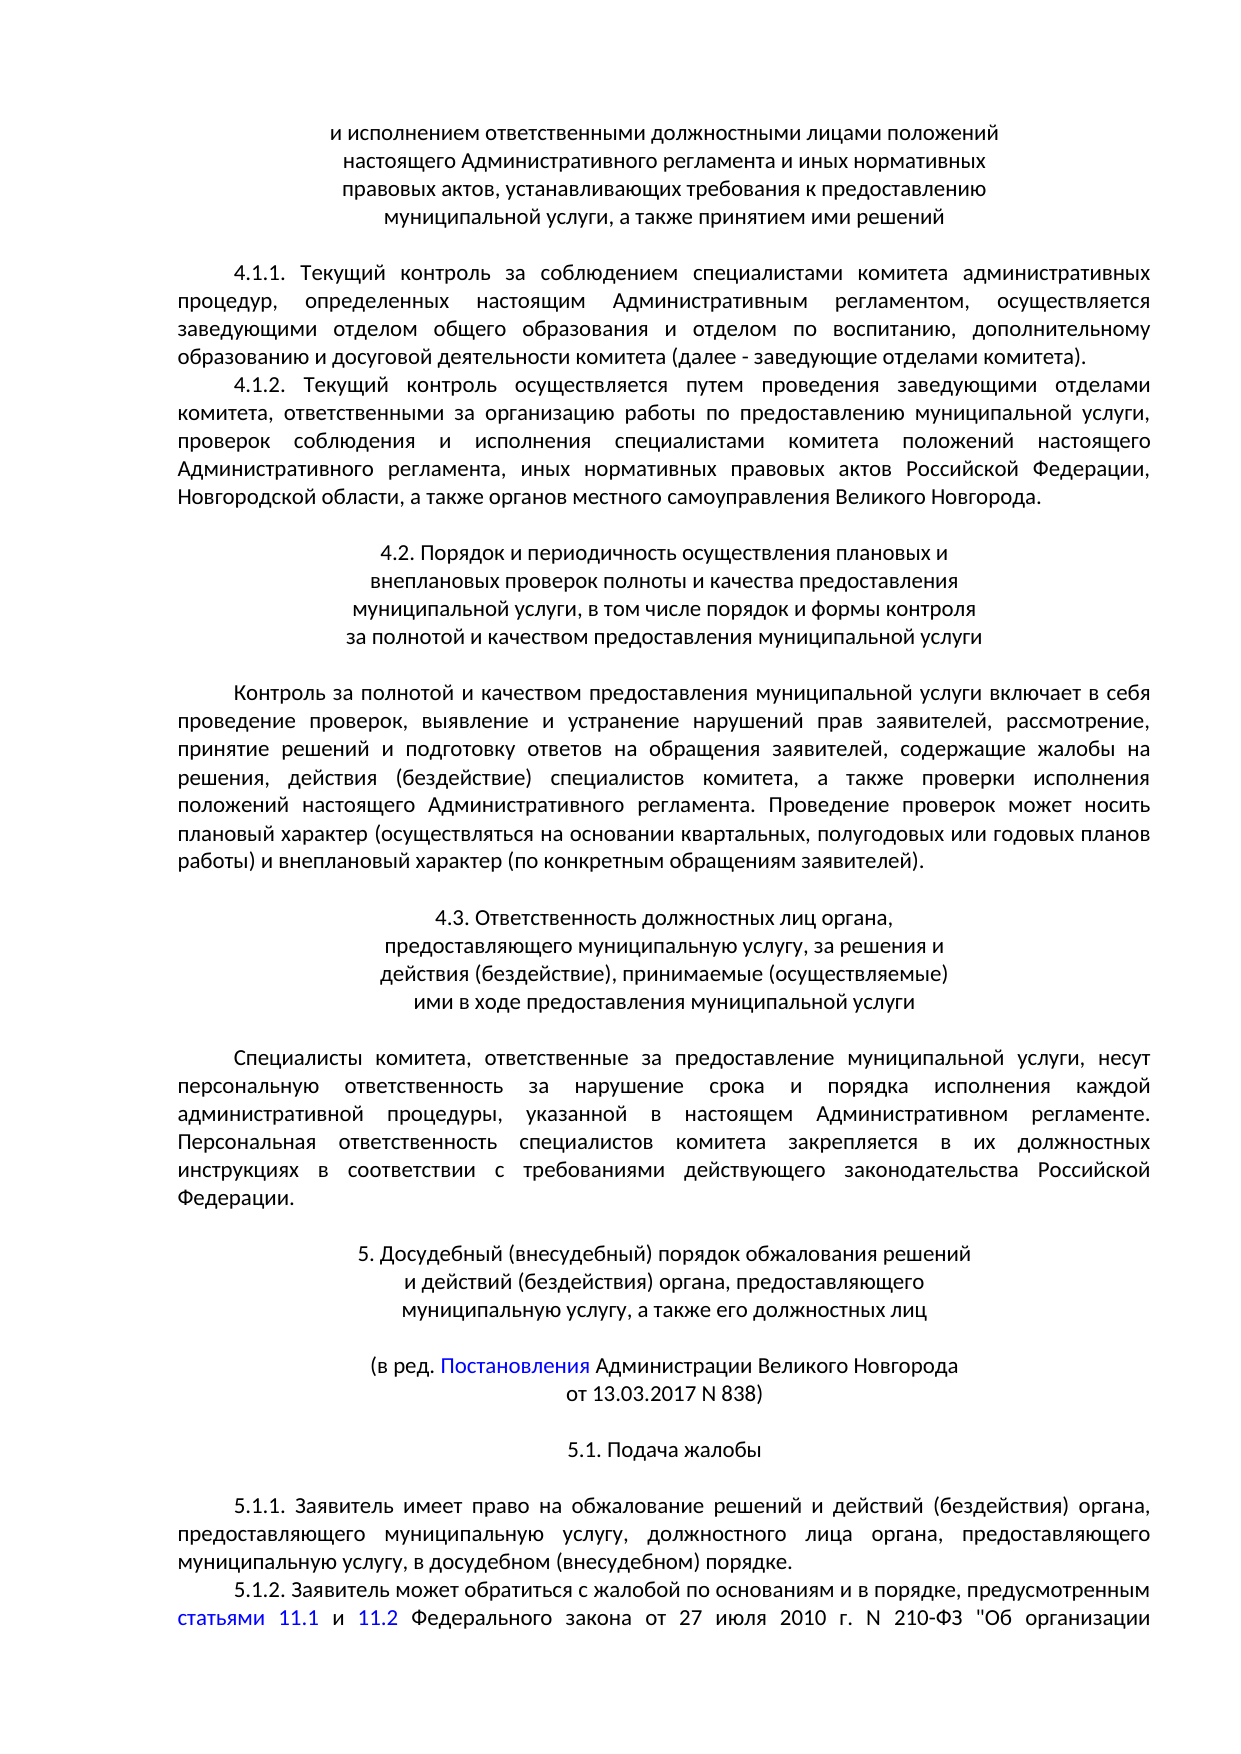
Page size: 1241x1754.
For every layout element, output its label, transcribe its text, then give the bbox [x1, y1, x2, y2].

text 5.1.1. Заявитель имеет право на обжалование решений и действий (бездействия) органа, предоставляющего муниципальную услугу, должностного лица органа, предоставляющего муниципальную услугу, в досудебном (внесудебном) порядке. [177, 1491, 1152, 1575]
text правовых актов, устанавливающих требования к предоставлению [177, 174, 1152, 202]
text внеплановых проверок полноты и качества предоставления [177, 566, 1152, 594]
text 4.1.2. Текущий контроль осуществляется путем проведения заведующими отделами комитета, ответственными за организацию работы по предоставлению муниципальной услуги, проверок соблюдения и исполнения специалистами комитета положений настоящего Административного регламента, иных нормативных правовых актов Российской Федерации, Новгородской области, а также органов местного самоуправления Великого Новгорода. [177, 370, 1152, 510]
text предоставляющего муниципальную услугу, за решения и [177, 931, 1152, 959]
text за полнотой и качеством предоставления муниципальной услуги [177, 622, 1152, 651]
text Контроль за полнотой и качеством предоставления муниципальной услуги включает в себя проведение проверок, выявление и устранение нарушений прав заявителей, рассмотрение, принятие решений и подготовку ответов на обращения заявителей, содержащие жалобы на решения, действия (бездействие) специалистов комитета, а также проверки исполнения положений настоящего Административного регламента. Проведение проверок может носить плановый характер (осуществляться на основании квартальных, полугодовых или годовых планов работы) и внеплановый характер (по конкретным обращениям заявителей). [177, 678, 1152, 875]
text Специалисты комитета, ответственные за предоставление муниципальной услуги, несут персональную ответственность за нарушение срока и порядка исполнения каждой административной процедуры, указанной в настоящем Административном регламенте. Персональная ответственность специалистов комитета закрепляется в их должностных инструкциях в соответствии с требованиями действующего законодательства Российской Федерации. [177, 1043, 1152, 1211]
text (в ред. Постановления Администрации Великого Новгорода [177, 1351, 1152, 1379]
text и исполнением ответственными должностными лицами положений [177, 118, 1152, 146]
text 5. Досудебный (внесудебный) порядок обжалования решений [177, 1239, 1152, 1267]
text муниципальной услуги, в том числе порядок и формы контроля [177, 594, 1152, 622]
text 5.1. Подача жалобы [177, 1435, 1152, 1463]
text 4.1.1. Текущий контроль за соблюдением специалистами комитета административных процедур, определенных настоящим Административным регламентом, осуществляется заведующими отделом общего образования и отделом по воспитанию, дополнительному образованию и досуговой деятельности комитета (далее - заведующие отделами комитета). [177, 258, 1152, 370]
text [177, 1575, 1152, 1631]
text ими в ходе предоставления муниципальной услуги [177, 987, 1152, 1015]
text муниципальной услуги, а также принятием ими решений [177, 202, 1152, 230]
text 4.2. Порядок и периодичность осуществления плановых и [177, 538, 1152, 566]
text муниципальную услугу, а также его должностных лиц [177, 1295, 1152, 1323]
text 4.3. Ответственность должностных лиц органа, [177, 903, 1152, 931]
text от 13.03.2017 N 838) [177, 1379, 1152, 1407]
text настоящего Административного регламента и иных нормативных [177, 146, 1152, 174]
text и действий (бездействия) органа, предоставляющего [177, 1267, 1152, 1295]
text действия (бездействие), принимаемые (осуществляемые) [177, 959, 1152, 987]
